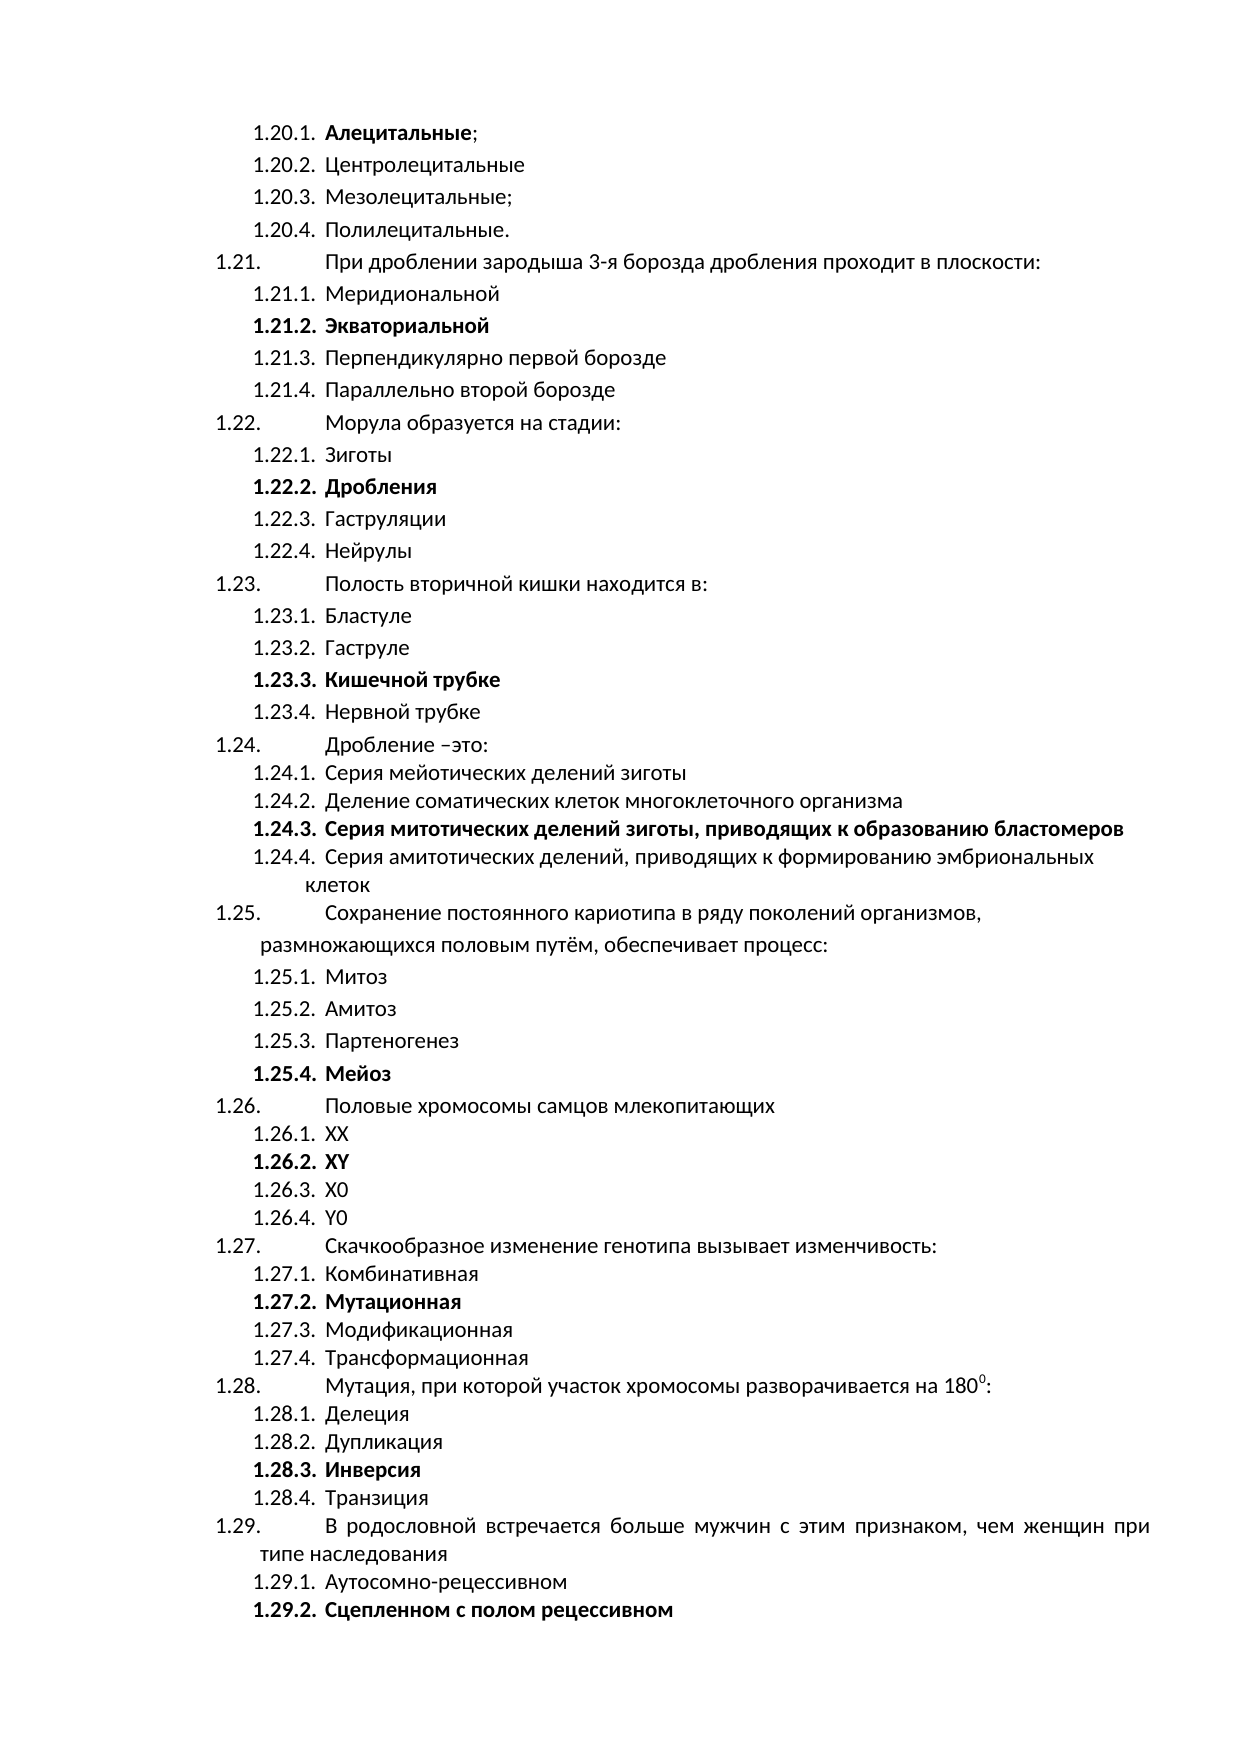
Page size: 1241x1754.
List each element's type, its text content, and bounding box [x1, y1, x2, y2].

list Дробления [252, 472, 1152, 500]
list X0 [252, 1175, 1152, 1203]
list Сцепленном с полом рецессивном [252, 1595, 1152, 1623]
list Скачкообразное изменение генотипа вызывает изменчивость: [215, 1231, 1152, 1259]
list Зиготы [252, 440, 1152, 468]
list Нервной трубке [252, 697, 1152, 726]
list Мутация, при которой участок хромосомы разворачивается на 1800: [215, 1371, 1152, 1399]
list Транзиция [252, 1483, 1152, 1511]
list Экваториальной [252, 311, 1152, 339]
list Модификационная [252, 1315, 1152, 1343]
list XX [252, 1119, 1152, 1147]
list XY [252, 1147, 1152, 1175]
list Гаструляции [252, 504, 1152, 532]
list Морула образуется на стадии: [215, 408, 1152, 436]
list Инверсия [252, 1455, 1152, 1483]
list Митоз [252, 962, 1152, 990]
list Полилецитальные. [252, 215, 1152, 243]
list Меридиональной [252, 279, 1152, 307]
list Мезолецитальные; [252, 182, 1152, 211]
list Серия мейотических делений зиготы [252, 758, 1152, 786]
list Гаструле [252, 633, 1152, 661]
list Бластуле [252, 601, 1152, 629]
list Нейрулы [252, 537, 1152, 564]
list Алецитальные; [252, 118, 1152, 146]
list Комбинативная [252, 1259, 1152, 1287]
list Центролецитальные [252, 150, 1152, 178]
list Y0 [252, 1203, 1152, 1231]
list Деление соматических клеток многоклеточного организма [252, 786, 1152, 814]
list Мейоз [252, 1059, 1152, 1087]
list Мутационная [252, 1287, 1152, 1315]
list Сохранение постоянного кариотипа в ряду поколений организмов, размножающихся половым путём, обеспечивает процесс: [215, 898, 1152, 958]
list При дроблении зародыша 3-я борозда дробления проходит в плоскости: [215, 247, 1152, 275]
list Партеногенез [252, 1027, 1152, 1054]
list Дробление –это: [215, 730, 1152, 758]
list Параллельно второй борозде [252, 376, 1152, 404]
list Трансформационная [252, 1343, 1152, 1371]
list Аутосомно-рецессивном [252, 1567, 1152, 1595]
list Перпендикулярно первой борозде [252, 343, 1152, 371]
list Полость вторичной кишки находится в: [215, 569, 1152, 597]
list Делеция [252, 1399, 1152, 1427]
list Серия митотических делений зиготы, приводящих к образованию бластомеров [252, 814, 1152, 842]
list Амитоз [252, 994, 1152, 1022]
list Серия амитотических делений, приводящих к формированию эмбриональных клеток [252, 842, 1152, 898]
list Половые хромосомы самцов млекопитающих [215, 1091, 1152, 1119]
list Дупликация [252, 1427, 1152, 1455]
list Кишечной трубке [252, 665, 1152, 693]
list В родословной встречается больше мужчин с этим признаком, чем женщин при типе наследования [215, 1511, 1152, 1567]
